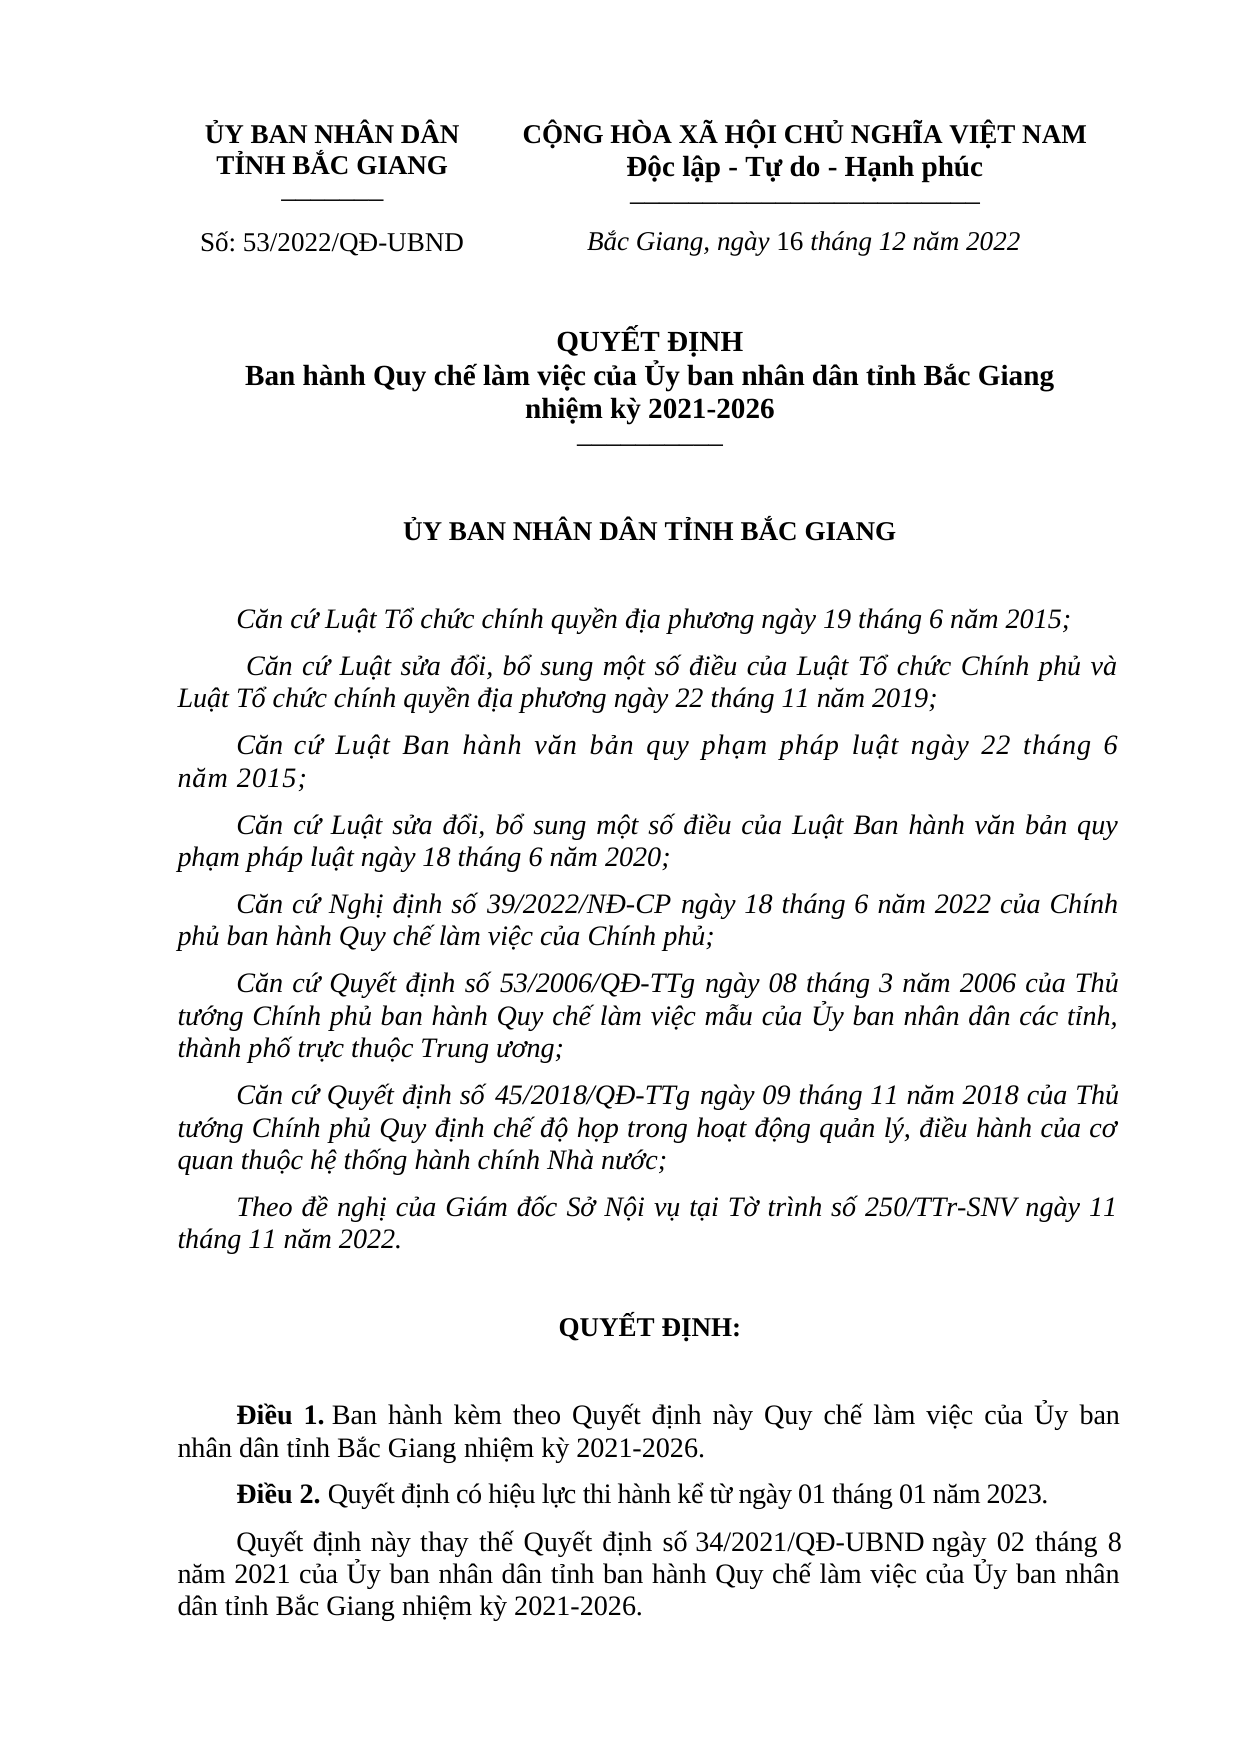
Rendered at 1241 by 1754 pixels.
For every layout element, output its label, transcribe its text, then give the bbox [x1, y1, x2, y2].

text Căn cứ Nghị định số 39/2022/NĐ-CP ngày 18 tháng 6 năm 2022 của Chính phủ ban hành Quy chế làm việc của Chính phủ; [177, 887, 1122, 952]
text Căn cứ Luật Ban hành văn bản quy phạm pháp luật ngày 22 tháng 6 năm 2015; [177, 728, 1122, 793]
text QUYẾT ĐỊNH [177, 324, 1122, 358]
text Ban hành Quy chế làm việc của Ủy ban nhân dân tỉnh Bắc Giang [177, 358, 1122, 391]
table_header CỘNG HÒA XÃ HỘI CHỦ NGHĨA VIỆT NAM Độc lập - Tự do - Hạnh phúc –––––––––––––––––––––––– Bắc Giang, ngày 16 tháng 12 năm 2022 [488, 118, 1121, 266]
text nhiệm kỳ 2021-2026 [177, 391, 1122, 425]
text Căn cứ Quyết định số 53/2006/QĐ-TTg ngày 08 tháng 3 năm 2006 của Thủ tướng Chính phủ ban hành Quy chế làm việc mẫu của Ủy ban nhân dân các tỉnh, thành phố trực thuộc Trung ương; [177, 966, 1122, 1064]
text QUYẾT ĐỊNH: [177, 1311, 1122, 1342]
text Theo đề nghị của Giám đốc Sở Nội vụ tại Tờ trình số 250/TTr-SNV ngày 11 tháng 11 năm 2022. [177, 1190, 1122, 1255]
text Căn cứ Luật Tổ chức chính quyền địa phương ngày 19 tháng 6 năm 2015; [177, 602, 1122, 634]
text Điều 1. Ban hành kèm theo Quyết định này Quy chế làm việc của Ủy ban nhân dân tỉnh Bắc Giang nhiệm kỳ 2021-2026. [177, 1398, 1122, 1463]
text Điều 2. Quyết định có hiệu lực thi hành kể từ ngày 01 tháng 01 năm 2023. [177, 1478, 1122, 1510]
table_header ỦY BAN NHÂN DÂN TỈNH BẮC GIANG ––––––– Số: 53/2022/QĐ-UBND [178, 118, 488, 266]
text Căn cứ Luật sửa đổi, bổ sung một số điều của Luật Tổ chức Chính phủ và Luật Tổ chức chính quyền địa phương ngày 22 tháng 11 năm 2019; [177, 649, 1122, 714]
text –––––––––– [177, 425, 1122, 458]
text Quyết định này thay thế Quyết định số 34/2021/QĐ-UBND ngày 02 tháng 8 năm 2021 của Ủy ban nhân dân tỉnh ban hành Quy chế làm việc của Ủy ban nhân dân tỉnh Bắc Giang nhiệm kỳ 2021-2026. [177, 1524, 1122, 1622]
text Căn cứ Luật sửa đổi, bổ sung một số điều của Luật Ban hành văn bản quy phạm pháp luật ngày 18 tháng 6 năm 2020; [177, 808, 1122, 872]
text Căn cứ Quyết định số 45/2018/QĐ-TTg ngày 09 tháng 11 năm 2018 của Thủ tướng Chính phủ Quy định chế độ họp trong hoạt động quản lý, điều hành của cơ quan thuộc hệ thống hành chính Nhà nước; [177, 1078, 1122, 1175]
text ỦY BAN NHÂN DÂN TỈNH BẮC GIANG [177, 515, 1122, 546]
